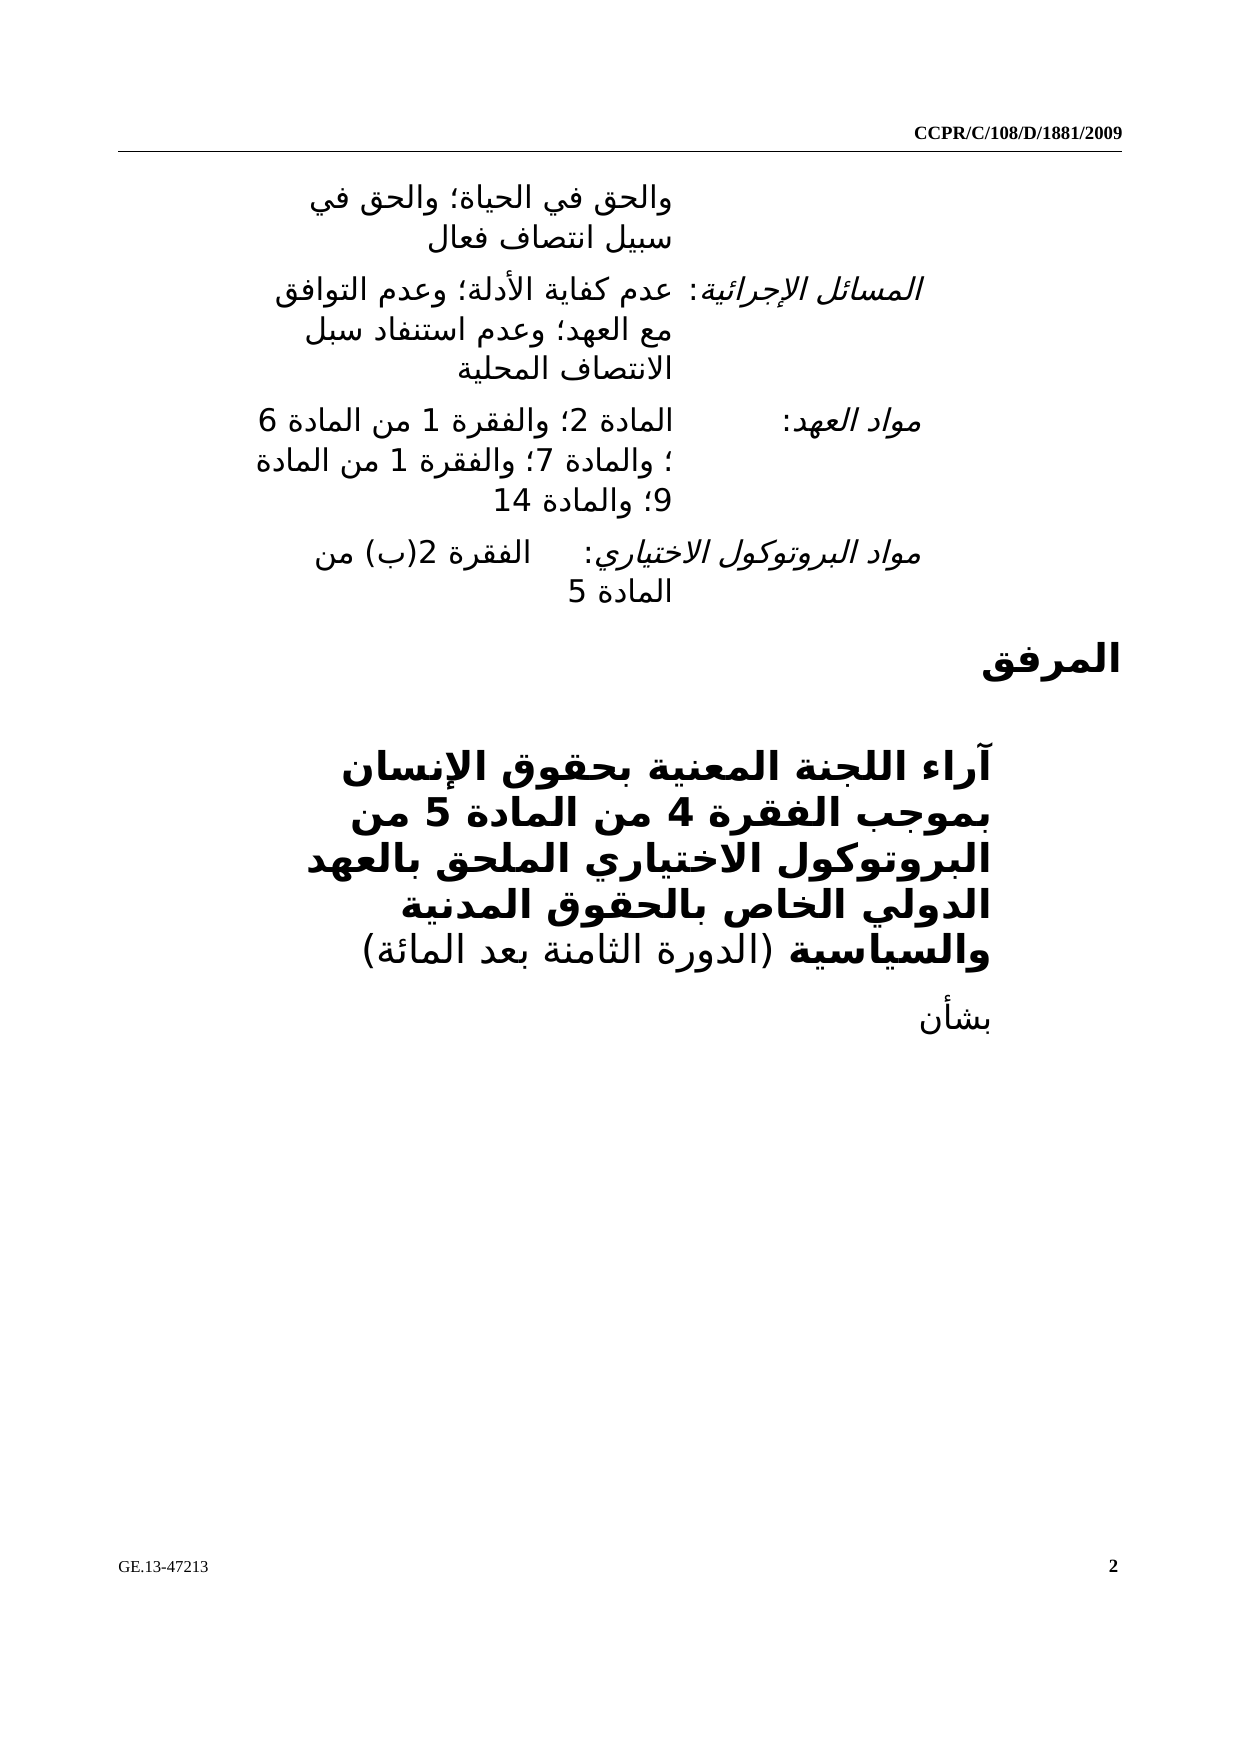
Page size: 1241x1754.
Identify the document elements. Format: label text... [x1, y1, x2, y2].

text آراء اللجنة المعنية بحقوق الإنسان بموجب الفقرة 4 من المادة 5 من البروتوكول الاختياري الملحق بالعهد الدولي الخاص بالحقوق المدنية والسياسية (الدورة الثامنة بعد المائة) [248, 744, 1122, 973]
text المسائل الإجرائية: عدم كفاية الأدلة؛ وعدم التوافق مع العهد؛ وعدم استنفاد سبل الانتصاف المحلية [248, 269, 921, 388]
text مواد العهد: المادة 2؛ والفقرة 1 من المادة 6؛ والمادة 7؛ والفقرة 1 من المادة 9؛ والمادة 14 [248, 400, 921, 519]
text مواد البروتوكول الاختياري: الفقرة 2(ب) من المادة 5 [248, 531, 921, 611]
text المسائل الموضوعية: حق الفرد في الحرية وفي الأمان على شخصه؛ والتعذيب والمعاملة القاسية واللاإنسانية؛ والحق في الحياة؛ والحق في سبيل انتصاف فعال [248, 177, 921, 256]
text المرفق [248, 636, 1122, 681]
text بشأن [248, 998, 992, 1038]
